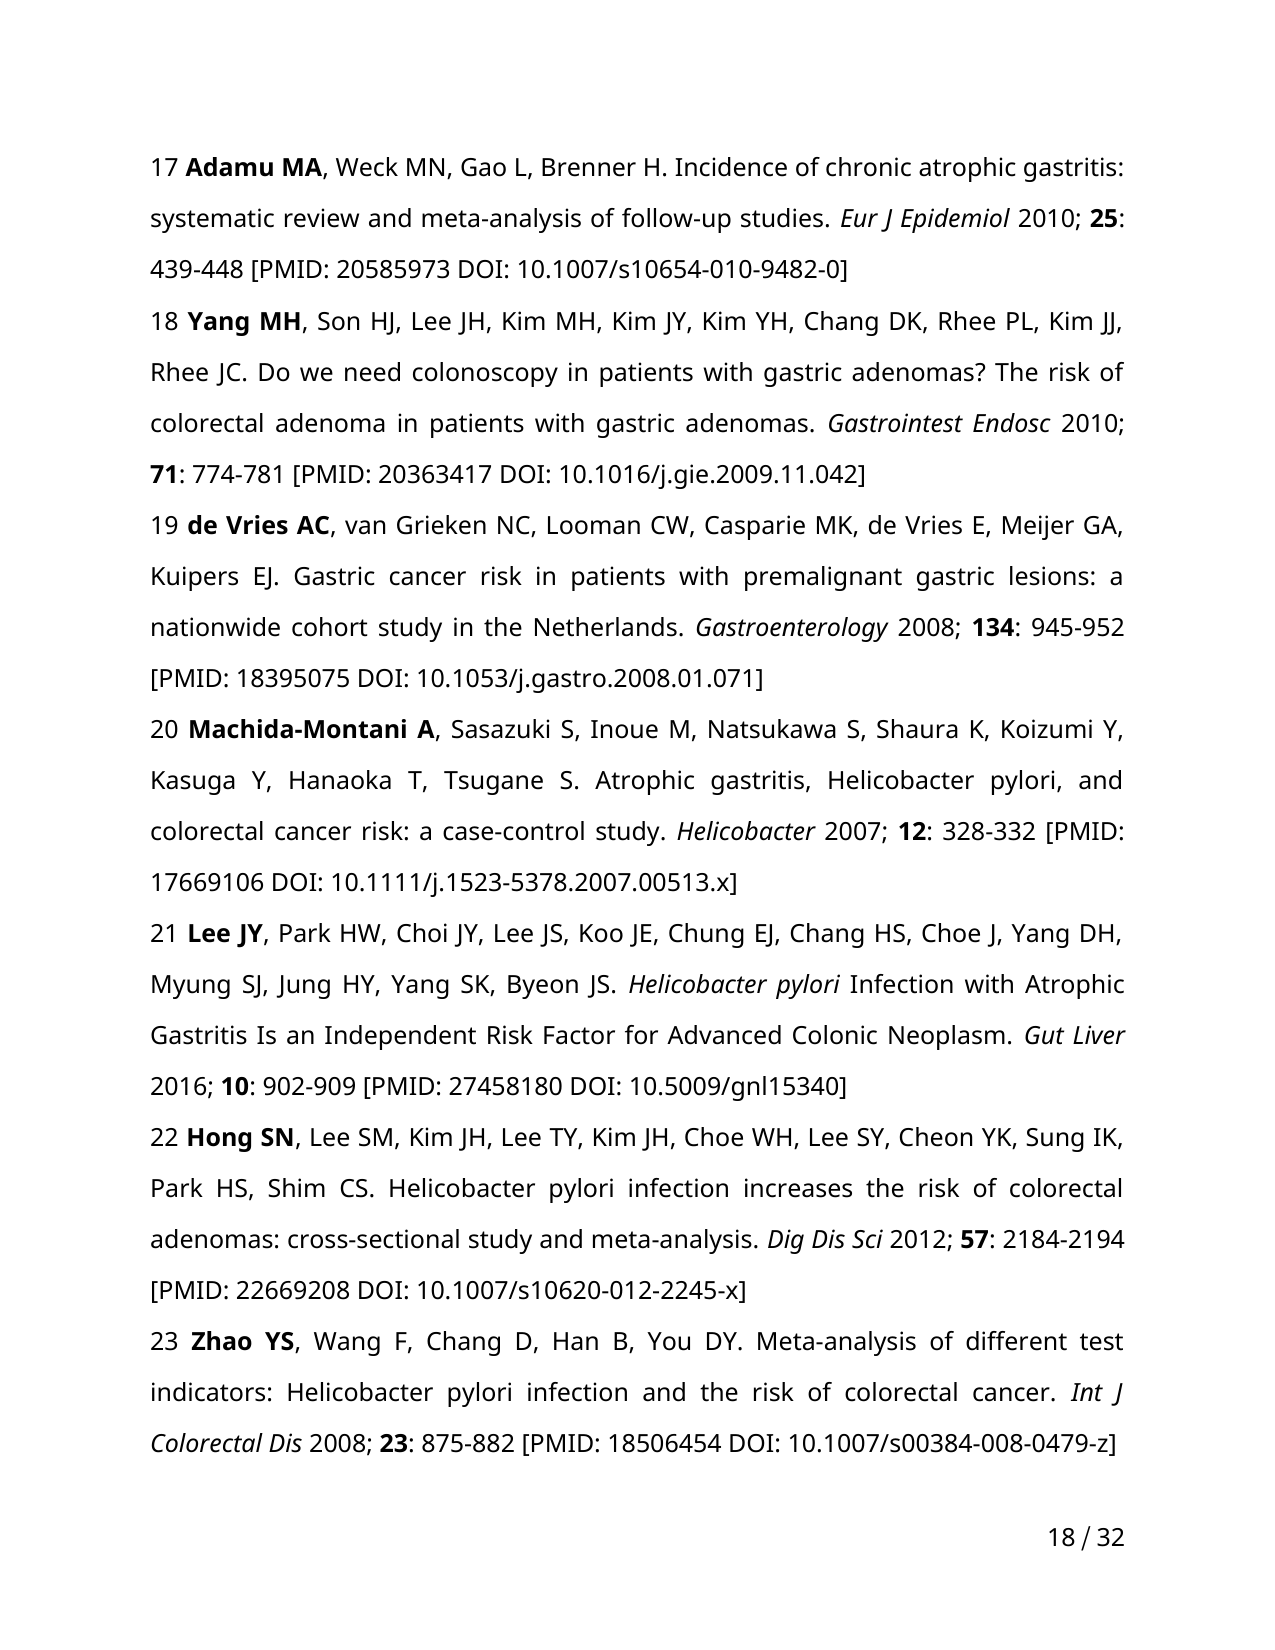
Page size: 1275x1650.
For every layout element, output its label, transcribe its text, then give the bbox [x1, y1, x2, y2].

text 22 Hong SN, Lee SM, Kim JH, Lee TY, Kim JH, Choe WH, Lee SY, Cheon YK, Sung IK, Park HS, Shim CS. Helicobacter pylori infection increases the risk of colorectal adenomas: cross-sectional study and meta-analysis. Dig Dis Sci 2012; 57: 2184-2194 [PMID: 22669208 DOI: 10.1007/s10620-012-2245-x] [150, 1120, 1125, 1307]
text 20 Machida-Montani A, Sasazuki S, Inoue M, Natsukawa S, Shaura K, Koizumi Y, Kasuga Y, Hanaoka T, Tsugane S. Atrophic gastritis, Helicobacter pylori, and colorectal cancer risk: a case-control study. Helicobacter 2007; 12: 328-332 [PMID: 17669106 DOI: 10.1111/j.1523-5378.2007.00513.x] [150, 711, 1125, 899]
text 21 Lee JY, Park HW, Choi JY, Lee JS, Koo JE, Chung EJ, Chang HS, Choe J, Yang DH, Myung SJ, Jung HY, Yang SK, Byeon JS. Helicobacter pylori Infection with Atrophic Gastritis Is an Independent Risk Factor for Advanced Colonic Neoplasm. Gut Liver 2016; 10: 902-909 [PMID: 27458180 DOI: 10.5009/gnl15340] [150, 916, 1125, 1103]
text 18 Yang MH, Son HJ, Lee JH, Kim MH, Kim JY, Kim YH, Chang DK, Rhee PL, Kim JJ, Rhee JC. Do we need colonoscopy in patients with gastric adenomas? The risk of colorectal adenoma in patients with gastric adenomas. Gastrointest Endosc 2010; 71: 774-781 [PMID: 20363417 DOI: 10.1016/j.gie.2009.11.042] [150, 303, 1125, 490]
text 23 Zhao YS, Wang F, Chang D, Han B, You DY. Meta-analysis of different test indicators: Helicobacter pylori infection and the risk of colorectal cancer. Int J Colorectal Dis 2008; 23: 875-882 [PMID: 18506454 DOI: 10.1007/s00384-008-0479-z] [150, 1324, 1125, 1460]
text 19 de Vries AC, van Grieken NC, Looman CW, Casparie MK, de Vries E, Meijer GA, Kuipers EJ. Gastric cancer risk in patients with premalignant gastric lesions: a nationwide cohort study in the Netherlands. Gastroenterology 2008; 134: 945-952 [PMID: 18395075 DOI: 10.1053/j.gastro.2008.01.071] [150, 507, 1125, 694]
text 17 Adamu MA, Weck MN, Gao L, Brenner H. Incidence of chronic atrophic gastritis: systematic review and meta-analysis of follow-up studies. Eur J Epidemiol 2010; 25: 439-448 [PMID: 20585973 DOI: 10.1007/s10654-010-9482-0] [150, 150, 1125, 286]
